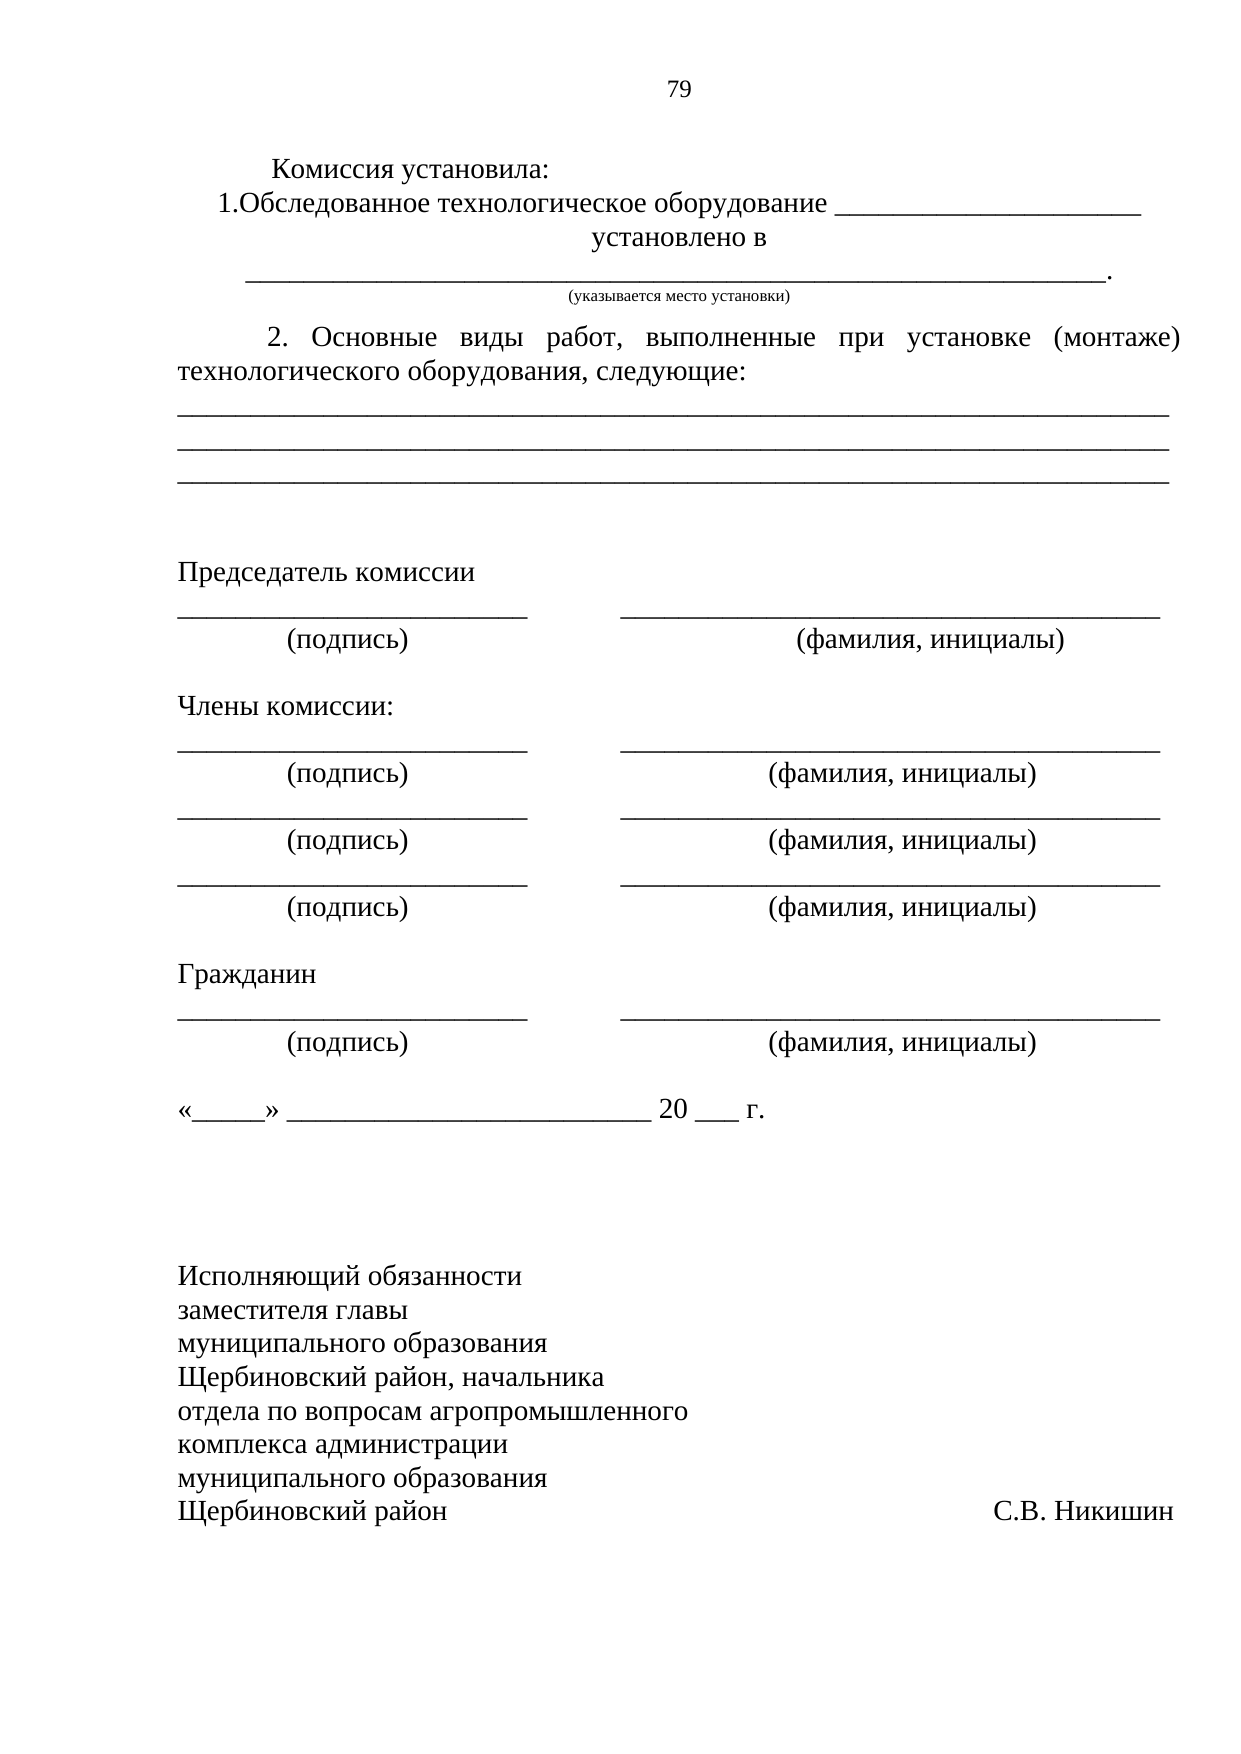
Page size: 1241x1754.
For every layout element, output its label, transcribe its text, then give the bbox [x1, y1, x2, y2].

text ________________________ _____________________________________ [177, 789, 1181, 822]
text Щербиновский район, начальника [177, 1359, 1181, 1393]
text ________________________ _____________________________________ [177, 856, 1181, 889]
text комплекса администрации [177, 1426, 1181, 1460]
text муниципального образования [177, 1326, 1181, 1359]
text отдела по вопросам агропромышленного [177, 1393, 1181, 1426]
text Председатель комиссии [177, 554, 1181, 588]
text 2. Основные виды работ, выполненные при установке (монтаже) технологического оборудования, следующие: [177, 319, 1181, 386]
text (подпись) (фамилия, инициалы) [177, 822, 1181, 856]
text (подпись) (фамилия, инициалы) [177, 755, 1181, 789]
text (подпись) (фамилия, инициалы) [177, 621, 1181, 655]
text Исполняющий обязанности [177, 1258, 1181, 1292]
text муниципального образования [177, 1460, 1181, 1493]
text ________________________ _____________________________________ [177, 588, 1181, 621]
text (подпись) (фамилия, инициалы) [177, 889, 1181, 923]
text (подпись) (фамилия, инициалы) [177, 1024, 1181, 1057]
text Щербиновский район С.В. Никишин [177, 1493, 1181, 1527]
text Комиссия установила: [177, 152, 1181, 185]
text Гражданин [177, 957, 1181, 990]
text ________________________ _____________________________________ [177, 990, 1181, 1024]
text «_____» _________________________ 20 ___ г. [177, 1091, 1181, 1124]
text ____________________________________________________________________________________________________________________________________________________________________________________________________________ [177, 386, 1181, 487]
text заместителя главы [177, 1292, 1181, 1326]
text 1.Обследованное технологическое оборудование _____________________ установлено в ___________________________________________________________. (указывается место установки) [177, 185, 1181, 319]
text Члены комиссии: [177, 688, 1181, 722]
text ________________________ _____________________________________ [177, 722, 1181, 755]
